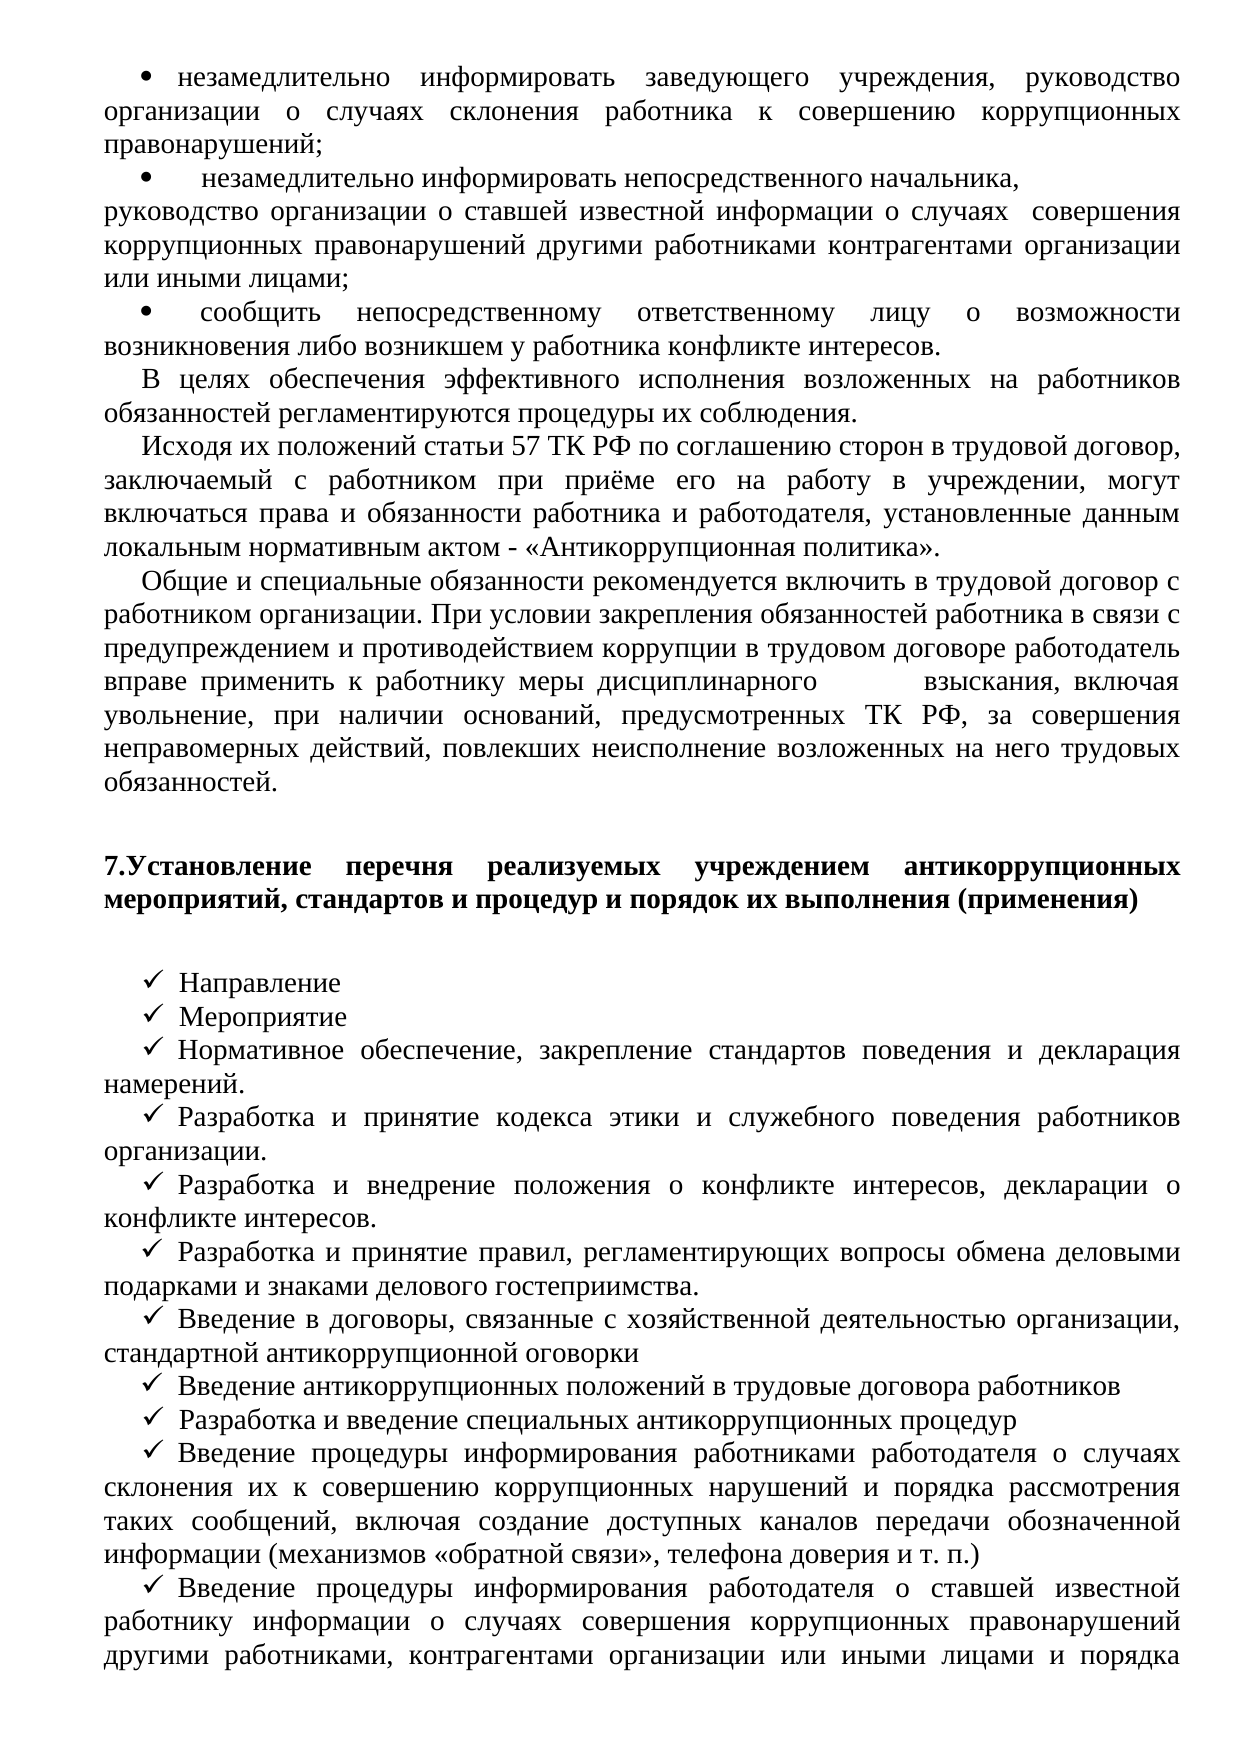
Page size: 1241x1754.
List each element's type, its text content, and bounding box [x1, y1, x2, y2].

text В целях обеспечения эффективного исполнения возложенных на работников обязанностей регламентируются процедуры их соблюдения. [103, 361, 1181, 428]
list сообщить непосредственному ответственному лицу о возможности возникновения либо возникшем у работника конфликте интересов. [103, 294, 1181, 361]
text Общие и специальные обязанности рекомендуется включить в трудовой договор с работником организации. При условии закрепления обязанностей работника в связи с предупреждением и противодействием коррупции в трудовом договоре работодатель вправе применить к работнику меры дисциплинарного взыскания, включая увольнение, при наличии оснований, предусмотренных ТК РФ, за совершения неправомерных действий, повлекших неисполнение возложенных на него трудовых обязанностей. [103, 563, 1181, 797]
list незамедлительно информировать заведующего учреждения, руководство организации о случаях склонения работника к совершению коррупционных правонарушений; [103, 59, 1181, 160]
list Нормативное обеспечение, закрепление стандартов поведения и декларация намерений. [103, 1032, 1181, 1099]
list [103, 1570, 1181, 1671]
list Введение в договоры, связанные с хозяйственной деятельностью организации, стандартной антикоррупционной оговорки [103, 1301, 1181, 1368]
list Разработка и принятие правил, регламентирующих вопросы обмена деловыми подарками и знаками делового гостеприимства. [103, 1234, 1181, 1301]
list Введение антикоррупционных положений в трудовые договора работников [103, 1368, 1181, 1402]
list Разработка и принятие кодекса этики и служебного поведения работников организации. [103, 1099, 1181, 1167]
text 7.Установление перечня реализуемых учреждением антикоррупционных мероприятий, стандартов и процедур и порядок их выполнения (применения) [103, 848, 1181, 915]
text Исходя их положений статьи 57 ТК РФ по соглашению сторон в трудовой договор, заключаемый с работником при приёме его на работу в учреждении, могут включаться права и обязанности работника и работодателя, установленные данным локальным нормативным актом - «Антикоррупционная политика». [103, 428, 1181, 563]
text руководство организации о ставшей известной информации о случаях совершения коррупционных правонарушений другими работниками контрагентами организации или иными лицами; [103, 193, 1181, 294]
list незамедлительно информировать непосредственного начальника, [141, 160, 1181, 193]
list Мероприятие [141, 999, 1181, 1032]
list Разработка и введение специальных антикоррупционных процедур [141, 1402, 1181, 1436]
list Разработка и внедрение положения о конфликте интересов, декларации о конфликте интересов. [103, 1167, 1181, 1234]
list Введение процедуры информирования работниками работодателя о случаях склонения их к совершению коррупционных нарушений и порядка рассмотрения таких сообщений, включая создание доступных каналов передачи обозначенной информации (механизмов «обратной связи», телефона доверия и т. п.) [103, 1436, 1181, 1570]
list Направление [141, 965, 1181, 999]
